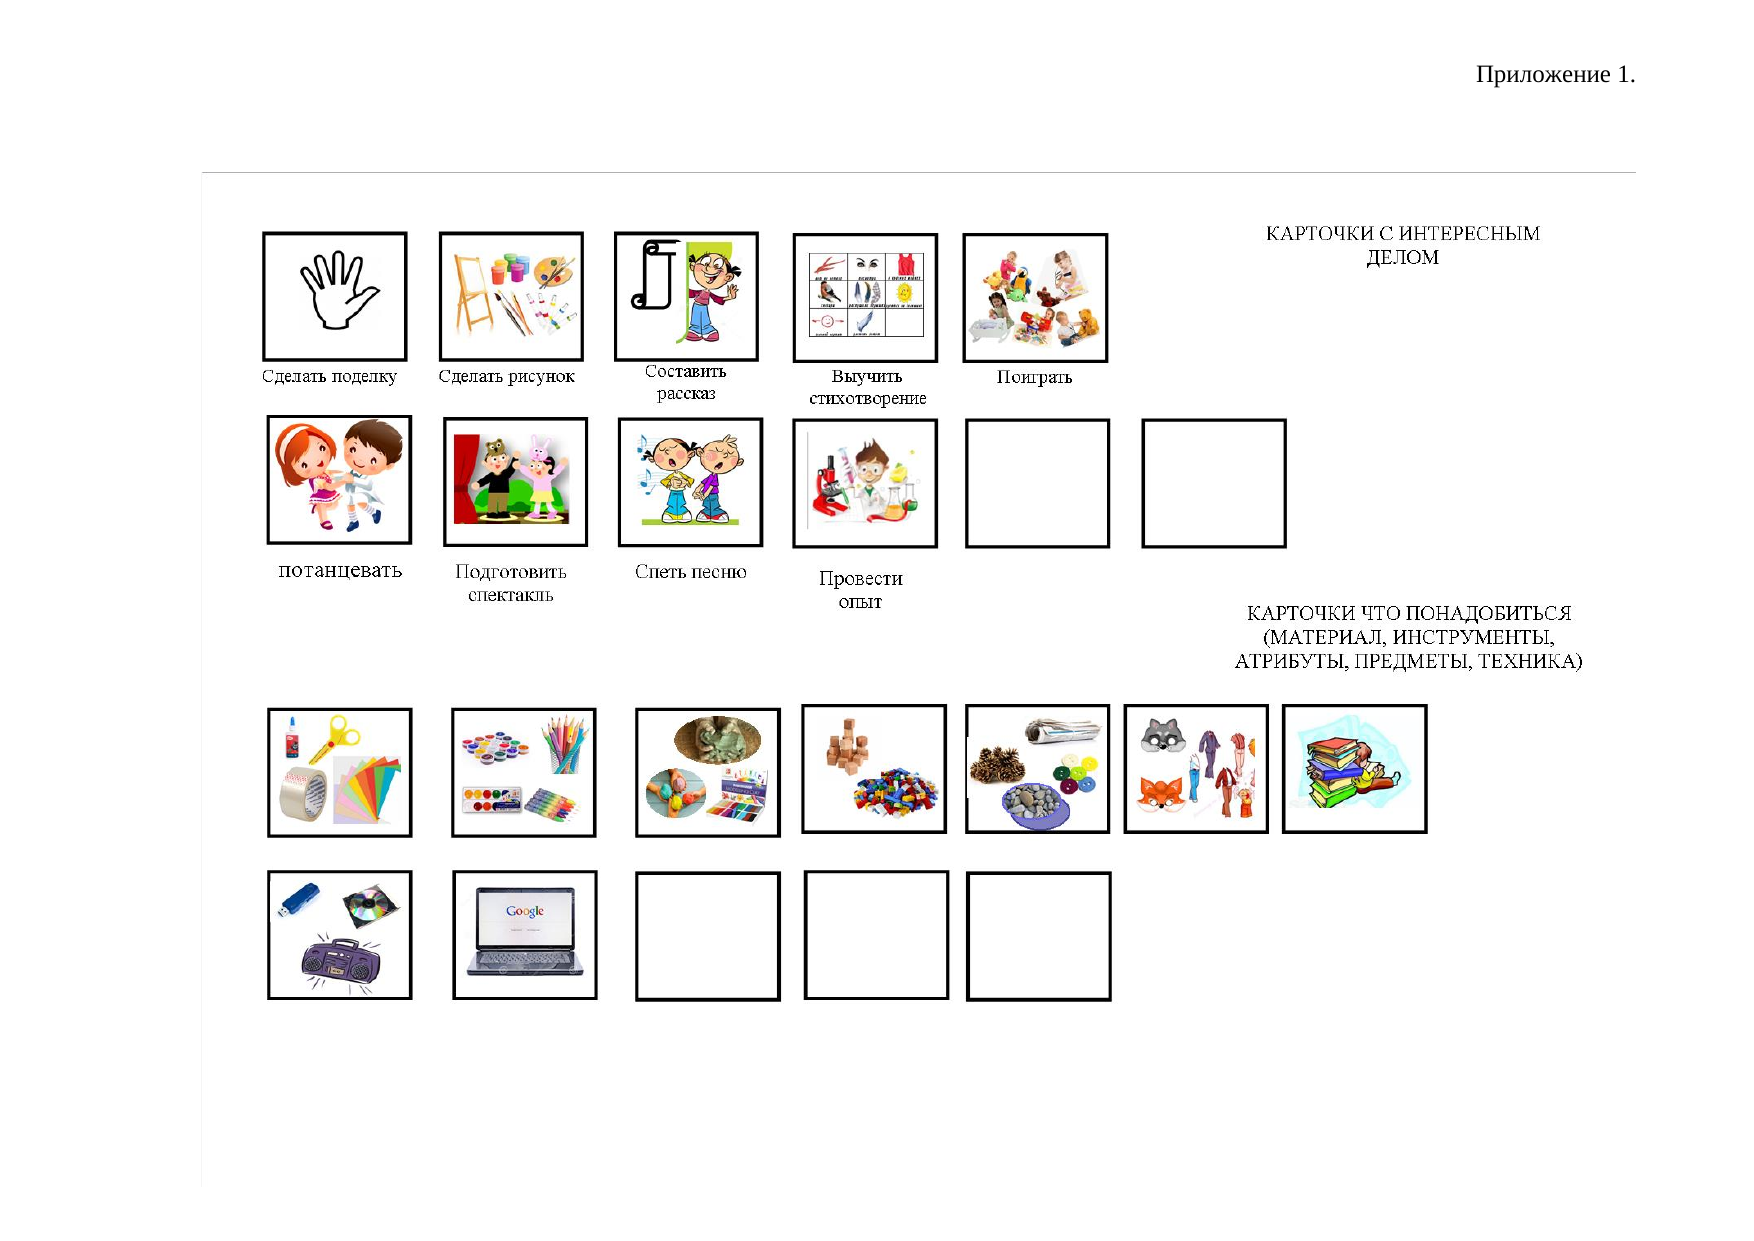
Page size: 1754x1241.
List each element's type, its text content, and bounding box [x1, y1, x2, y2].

picture [201, 172, 1636, 1187]
text Приложение 1. [118, 59, 1636, 88]
